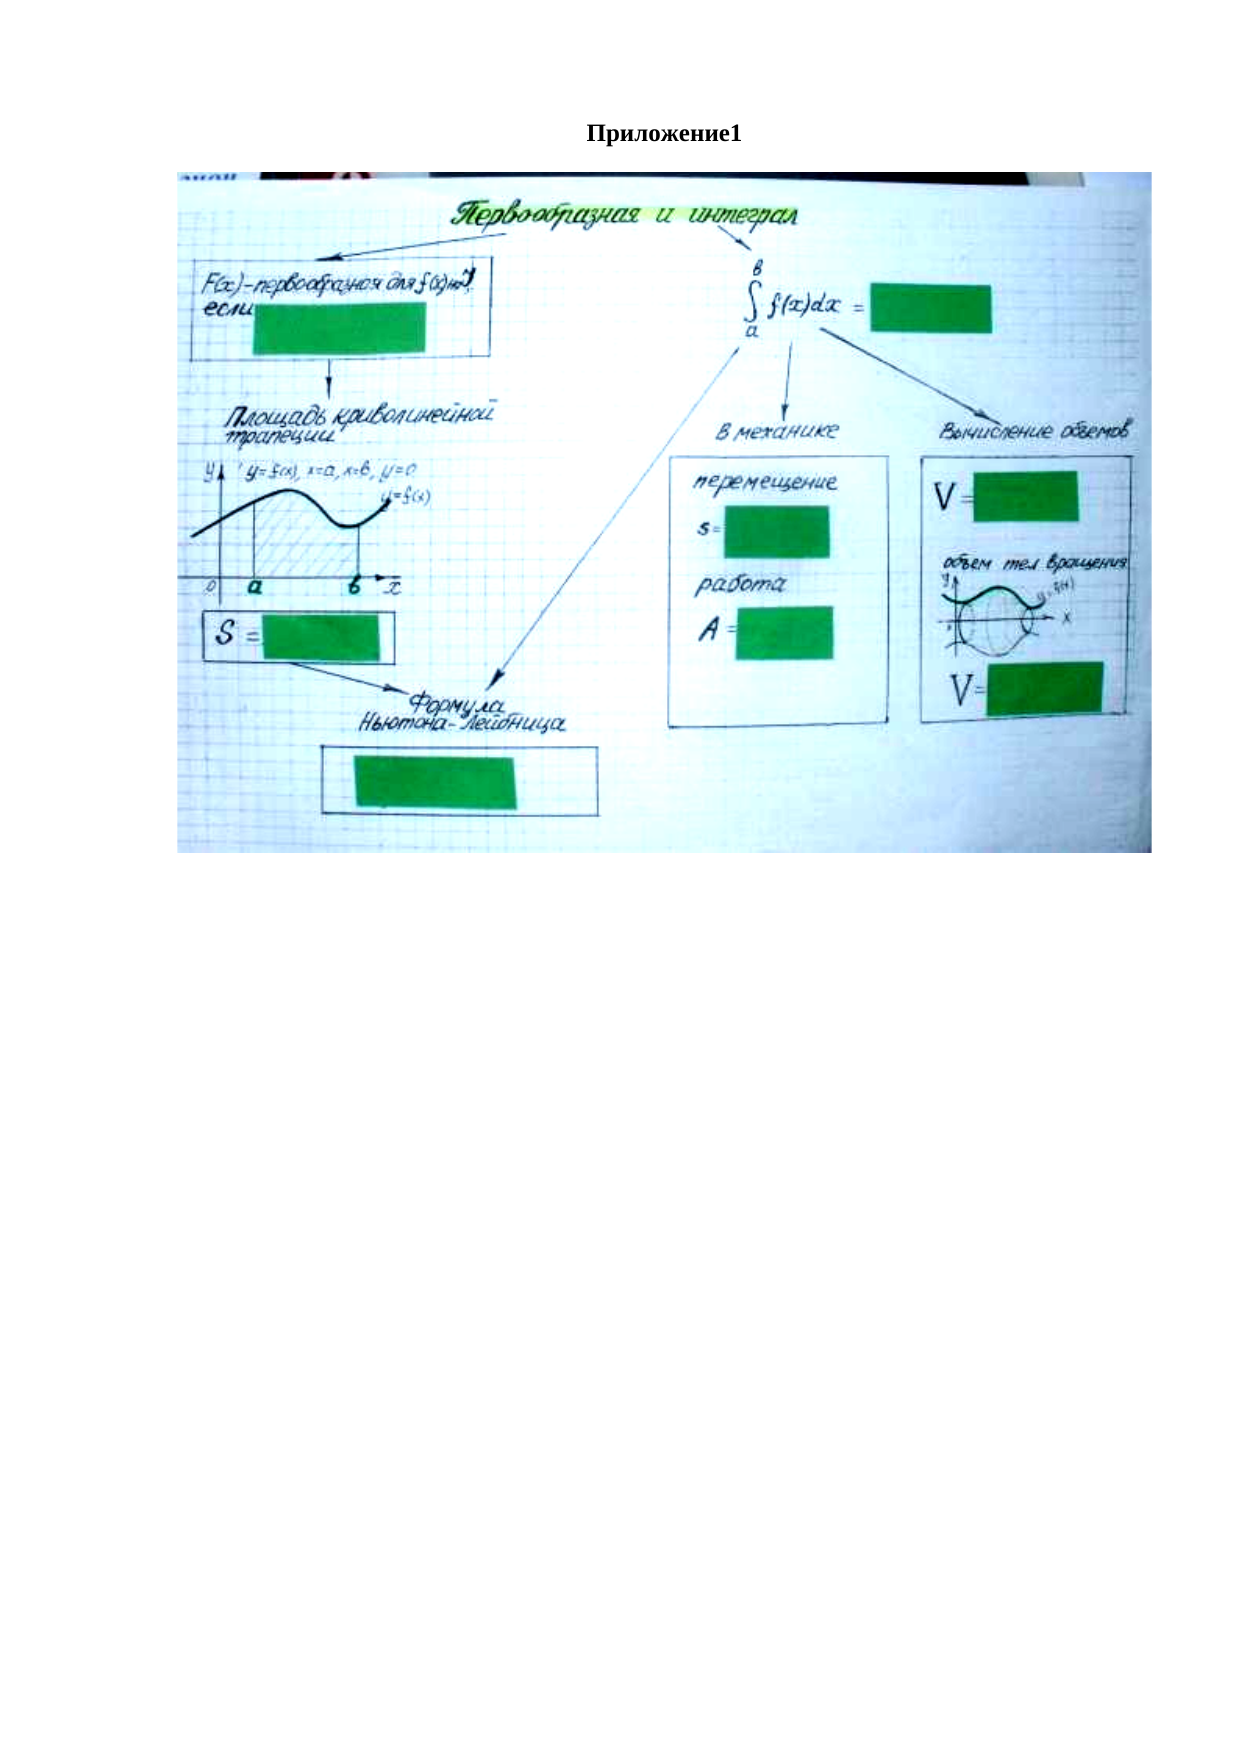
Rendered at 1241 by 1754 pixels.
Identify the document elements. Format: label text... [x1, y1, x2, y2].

text Приложение1 [177, 118, 1152, 147]
